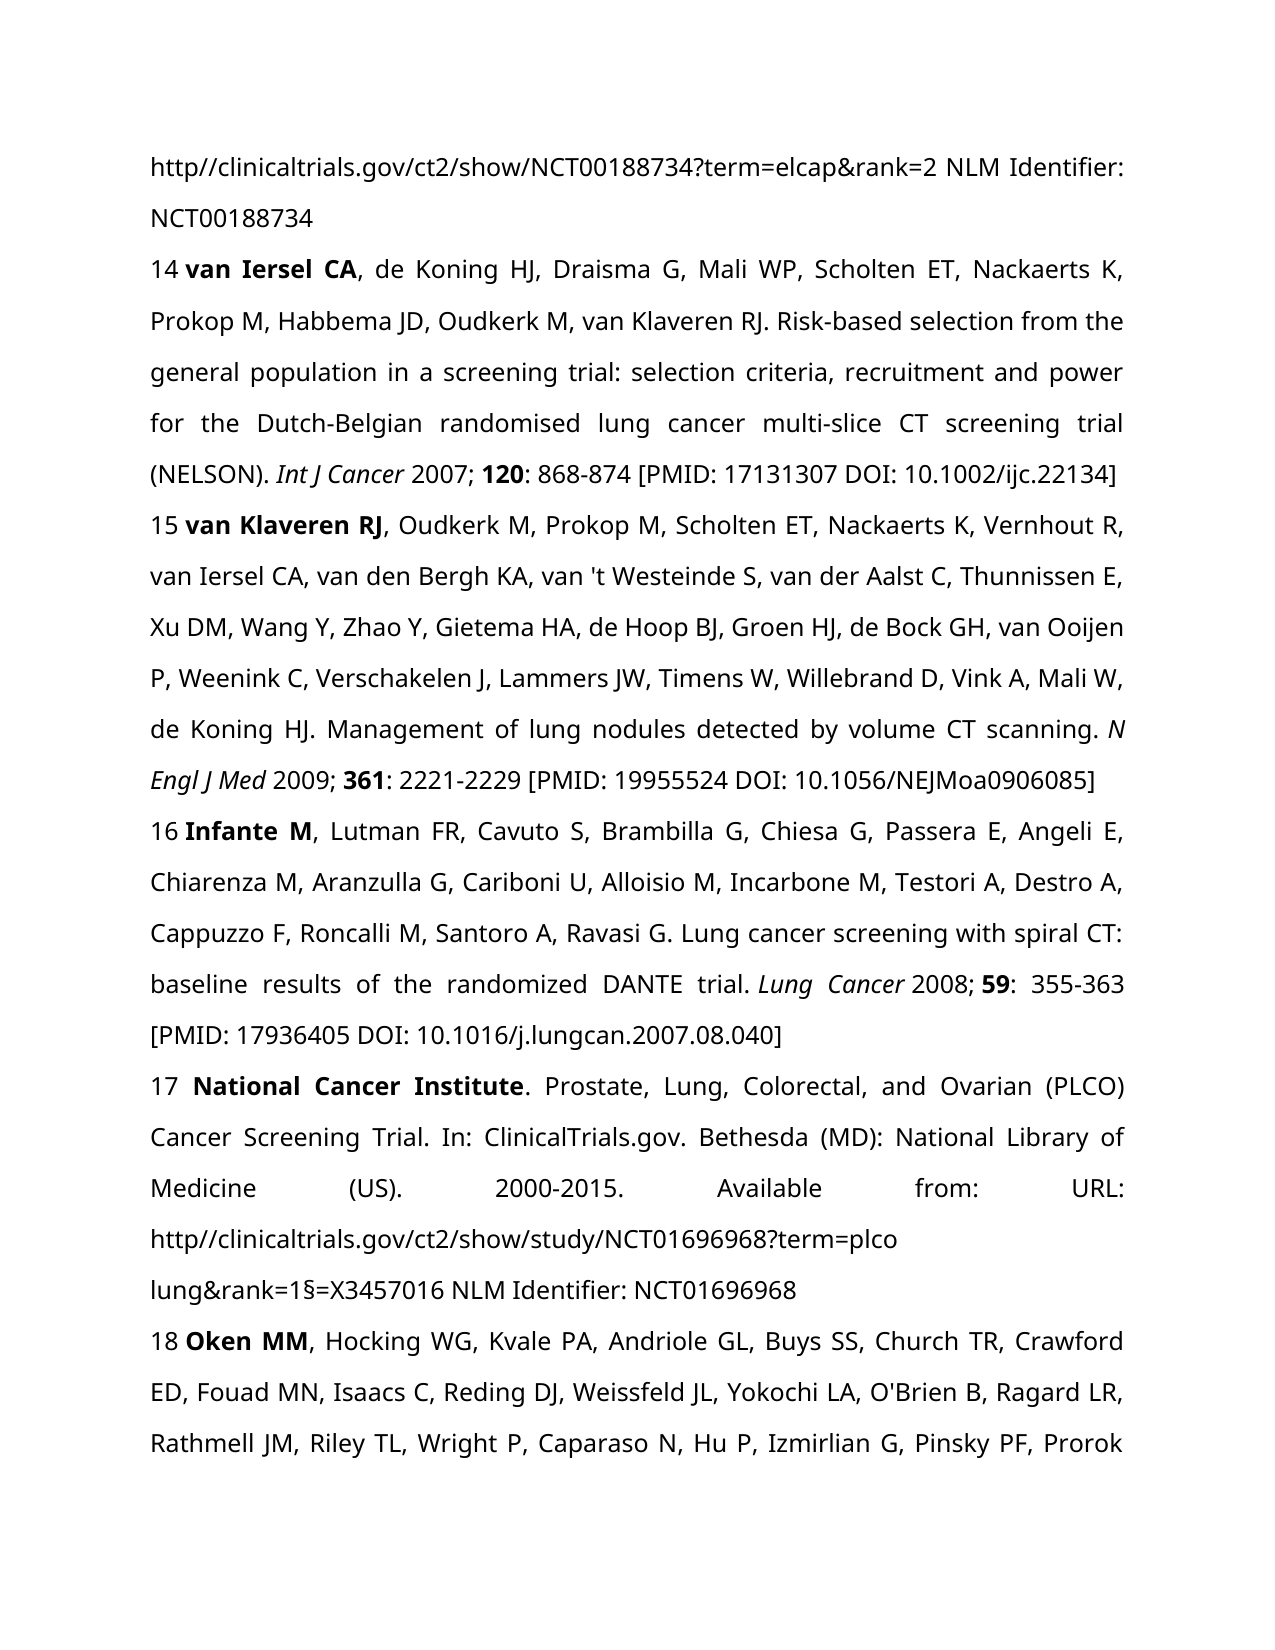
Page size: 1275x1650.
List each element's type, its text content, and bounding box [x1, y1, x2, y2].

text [150, 150, 1125, 235]
text 16 Infante M, Lutman FR, Cavuto S, Brambilla G, Chiesa G, Passera E, Angeli E, Chiarenza M, Aranzulla G, Cariboni U, Alloisio M, Incarbone M, Testori A, Destro A, Cappuzzo F, Roncalli M, Santoro A, Ravasi G. Lung cancer screening with spiral CT: baseline results of the randomized DANTE trial. Lung Cancer 2008; 59: 355-363 [PMID: 17936405 DOI: 10.1016/j.lungcan.2007.08.040] [150, 813, 1125, 1052]
text 14 van Iersel CA, de Koning HJ, Draisma G, Mali WP, Scholten ET, Nackaerts K, Prokop M, Habbema JD, Oudkerk M, van Klaveren RJ. Risk-based selection from the general population in a screening trial: selection criteria, recruitment and power for the Dutch-Belgian randomised lung cancer multi-slice CT screening trial (NELSON). Int J Cancer 2007; 120: 868-874 [PMID: 17131307 DOI: 10.1002/ijc.22134] [150, 252, 1125, 490]
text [150, 1324, 1125, 1460]
text 15 van Klaveren RJ, Oudkerk M, Prokop M, Scholten ET, Nackaerts K, Vernhout R, van Iersel CA, van den Bergh KA, van 't Westeinde S, van der Aalst C, Thunnissen E, Xu DM, Wang Y, Zhao Y, Gietema HA, de Hoop BJ, Groen HJ, de Bock GH, van Ooijen P, Weenink C, Verschakelen J, Lammers JW, Timens W, Willebrand D, Vink A, Mali W, de Koning HJ. Management of lung nodules detected by volume CT scanning. N Engl J Med 2009; 361: 2221-2229 [PMID: 19955524 DOI: 10.1056/NEJMoa0906085] [150, 507, 1125, 797]
text 17 National Cancer Institute. Prostate, Lung, Colorectal, and Ovarian (PLCO) Cancer Screening Trial. In: ClinicalTrials.gov. Bethesda (MD): National Library of Medicine (US). 2000-2015. Available from: URL: http//clinicaltrials.gov/ct2/show/study/NCT01696968?term=plco lung&rank=1§=X3457016 NLM Identifier: NCT01696968 [150, 1069, 1125, 1307]
